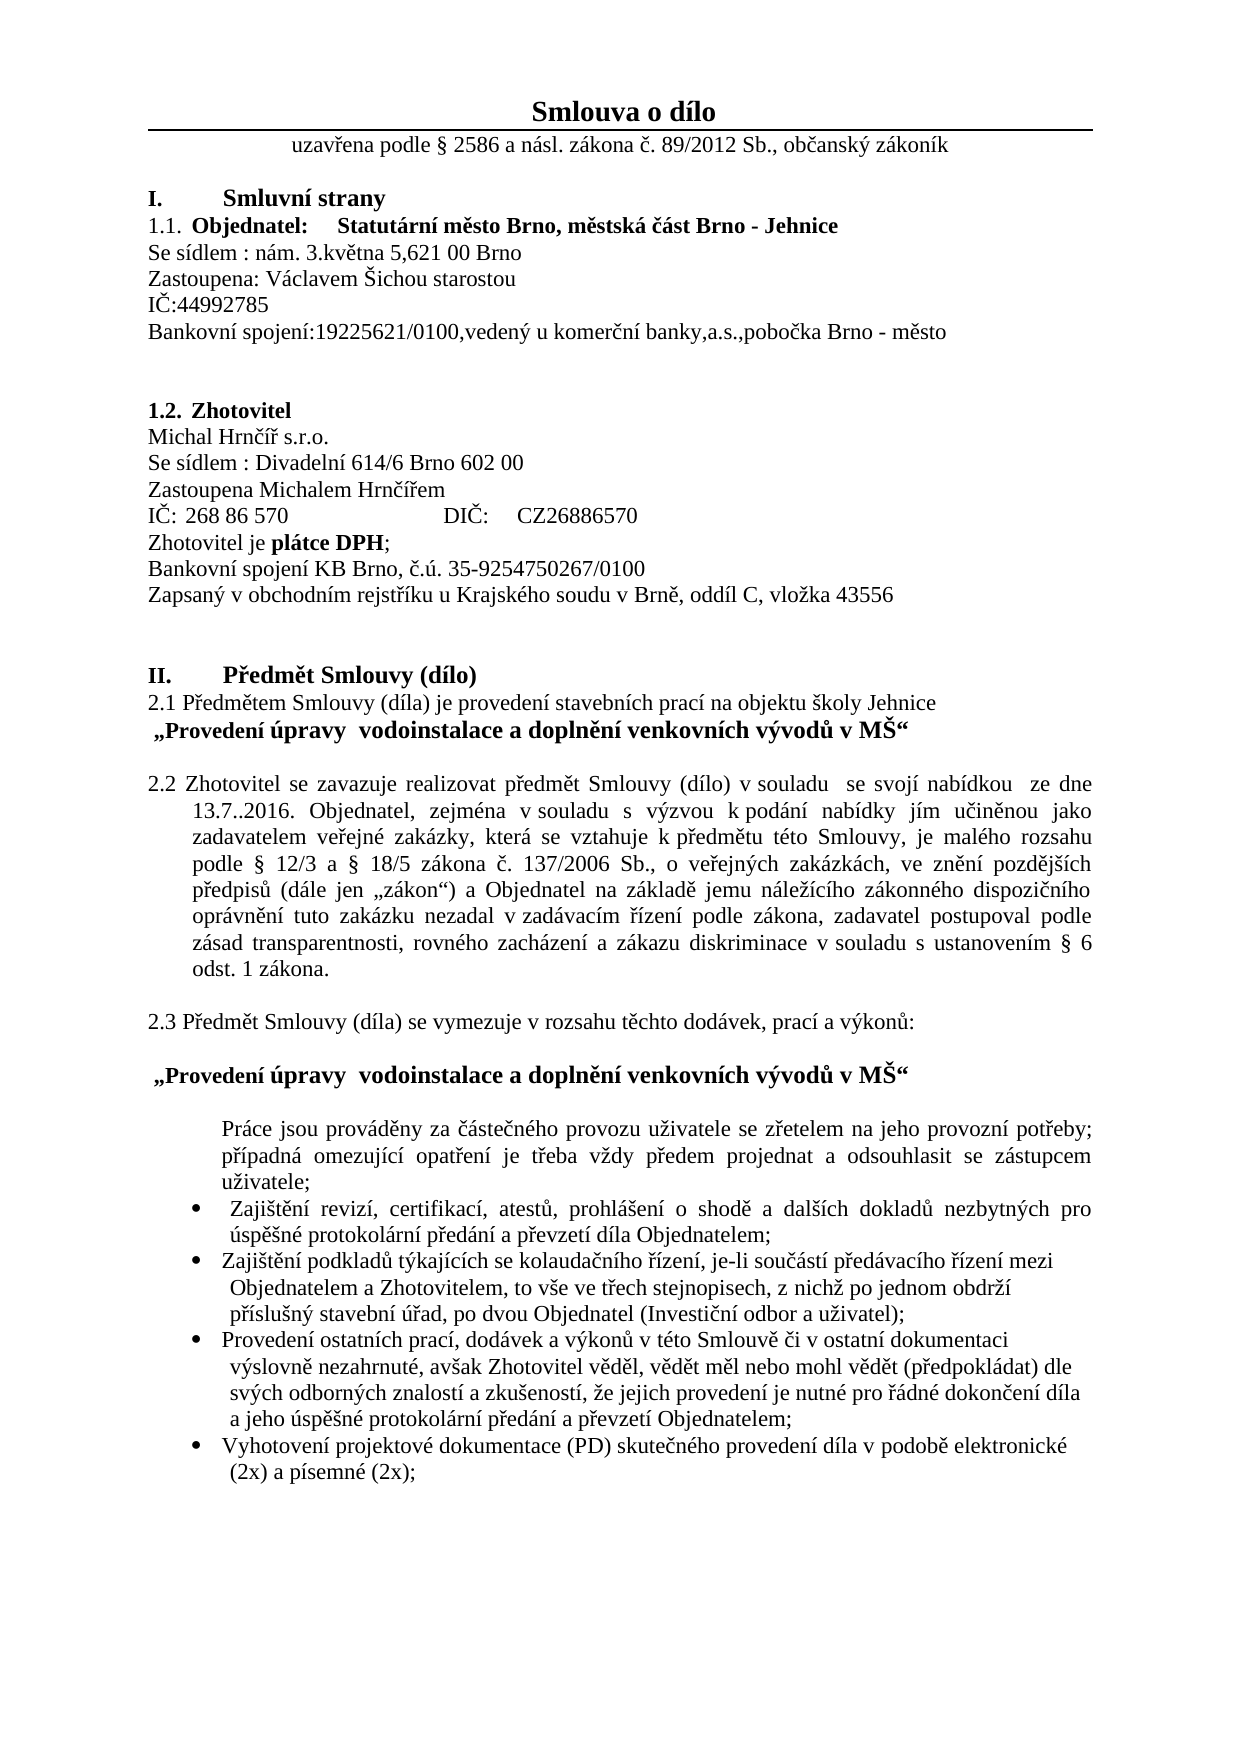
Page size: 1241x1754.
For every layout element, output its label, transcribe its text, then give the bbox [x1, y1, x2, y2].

list Provedení ostatních prací, dodávek a výkonů v této Smlouvě či v ostatní dokumentaci výslovně nezahrnuté, avšak Zhotovitel věděl, vědět měl nebo mohl vědět (předpokládat) dle svých odborných znalostí a zkušeností, že jejich provedení je nutné pro řádné dokončení díla a jeho úspěšné protokolární předání a převzetí Objednatelem; [192, 1326, 1093, 1432]
list Zajištění podkladů týkajících se kolaudačního řízení, je-li součástí předávacího řízení mezi Objednatelem a Zhotovitelem, to vše ve třech stejnopisech, z nichž po jednom obdrží příslušný stavební úřad, po dvou Objednatel (Investiční odbor a uživatel); [192, 1247, 1093, 1326]
text I. Smluvní strany [148, 183, 1093, 212]
text Zastoupena Michalem Hrnčířem [148, 476, 1093, 502]
text 2.3 Předmět Smlouvy (díla) se vymezuje v rozsahu těchto dodávek, prací a výkonů: [148, 1008, 1093, 1034]
list Objednatel: Statutární město Brno, městská část Brno - Jehnice [148, 212, 1093, 239]
text Michal Hrnčíř s.r.o. [148, 423, 1093, 449]
list Vyhotovení projektové dokumentace (PD) skutečného provedení díla v podobě elektronické (2x) a písemné (2x); [192, 1432, 1093, 1484]
text uzavřena podle § 2586 a násl. zákona č. 89/2012 Sb., občanský zákoník [148, 131, 1093, 157]
text Zapsaný v obchodním rejstříku u Krajského soudu v Brně, oddíl C, vložka 43556 [148, 581, 1093, 608]
title Smlouva o dílo [148, 94, 1093, 129]
text Se sídlem : nám. 3.května 5,621 00 Brno [148, 239, 1093, 265]
text IČ: 268 86 570 DIČ: CZ26886570 [148, 502, 1093, 528]
list Zajištění revizí, certifikací, atestů, prohlášení o shodě a dalších dokladů nezbytných pro úspěšné protokolární předání a převzetí díla Objednatelem; [192, 1194, 1093, 1247]
text Zastoupena: Václavem Šichou starostou [148, 265, 1093, 291]
text Zhotovitel je plátce DPH; [148, 528, 1093, 555]
text Se sídlem : Divadelní 614/6 Brno 602 00 [148, 449, 1093, 476]
text Práce jsou prováděny za částečného provozu uživatele se zřetelem na jeho provozní potřeby; případná omezující opatření je třeba vždy předem projednat a odsouhlasit se zástupcem uživatele; [221, 1116, 1093, 1194]
list Zhotovitel [148, 397, 1093, 423]
text 2.2 Zhotovitel se zavazuje realizovat předmět Smlouvy (dílo) v souladu se svojí nabídkou ze dne 13.7..2016. Objednatel, zejména v souladu s výzvou k podání nabídky jím učiněnou jako zadavatelem veřejné zakázky, která se vztahuje k předmětu této Smlouvy, je malého rozsahu podle § 12/3 a § 18/5 zákona č. 137/2006 Sb., o veřejných zakázkách, ve znění pozdějších předpisů (dále jen „zákon“) a Objednatel na základě jemu náležícího zákonného dispozičního oprávnění tuto zakázku nezadal v zadávacím řízení podle zákona, zadavatel postupoval podle zásad transparentnosti, rovného zacházení a zákazu diskriminace v souladu s ustanovením § 6 odst. 1 zákona. [148, 771, 1093, 981]
text Bankovní spojení KB Brno, č.ú. 35-9254750267/0100 [148, 555, 1093, 581]
text „Provedení úpravy vodoinstalace a doplnění venkovních vývodů v MŠ“ [153, 1060, 1093, 1089]
text Bankovní spojení:19225621/0100,vedený u komerční banky,a.s.,pobočka Brno - město [148, 318, 1093, 344]
text II. Předmět Smlouvy (dílo) [148, 660, 1093, 689]
text IČ:44992785 [148, 291, 1093, 318]
text „Provedení úpravy vodoinstalace a doplnění venkovních vývodů v MŠ“ [153, 715, 1093, 744]
text 2.1 Předmětem Smlouvy (díla) je provedení stavebních prací na objektu školy Jehnice [148, 689, 1093, 715]
